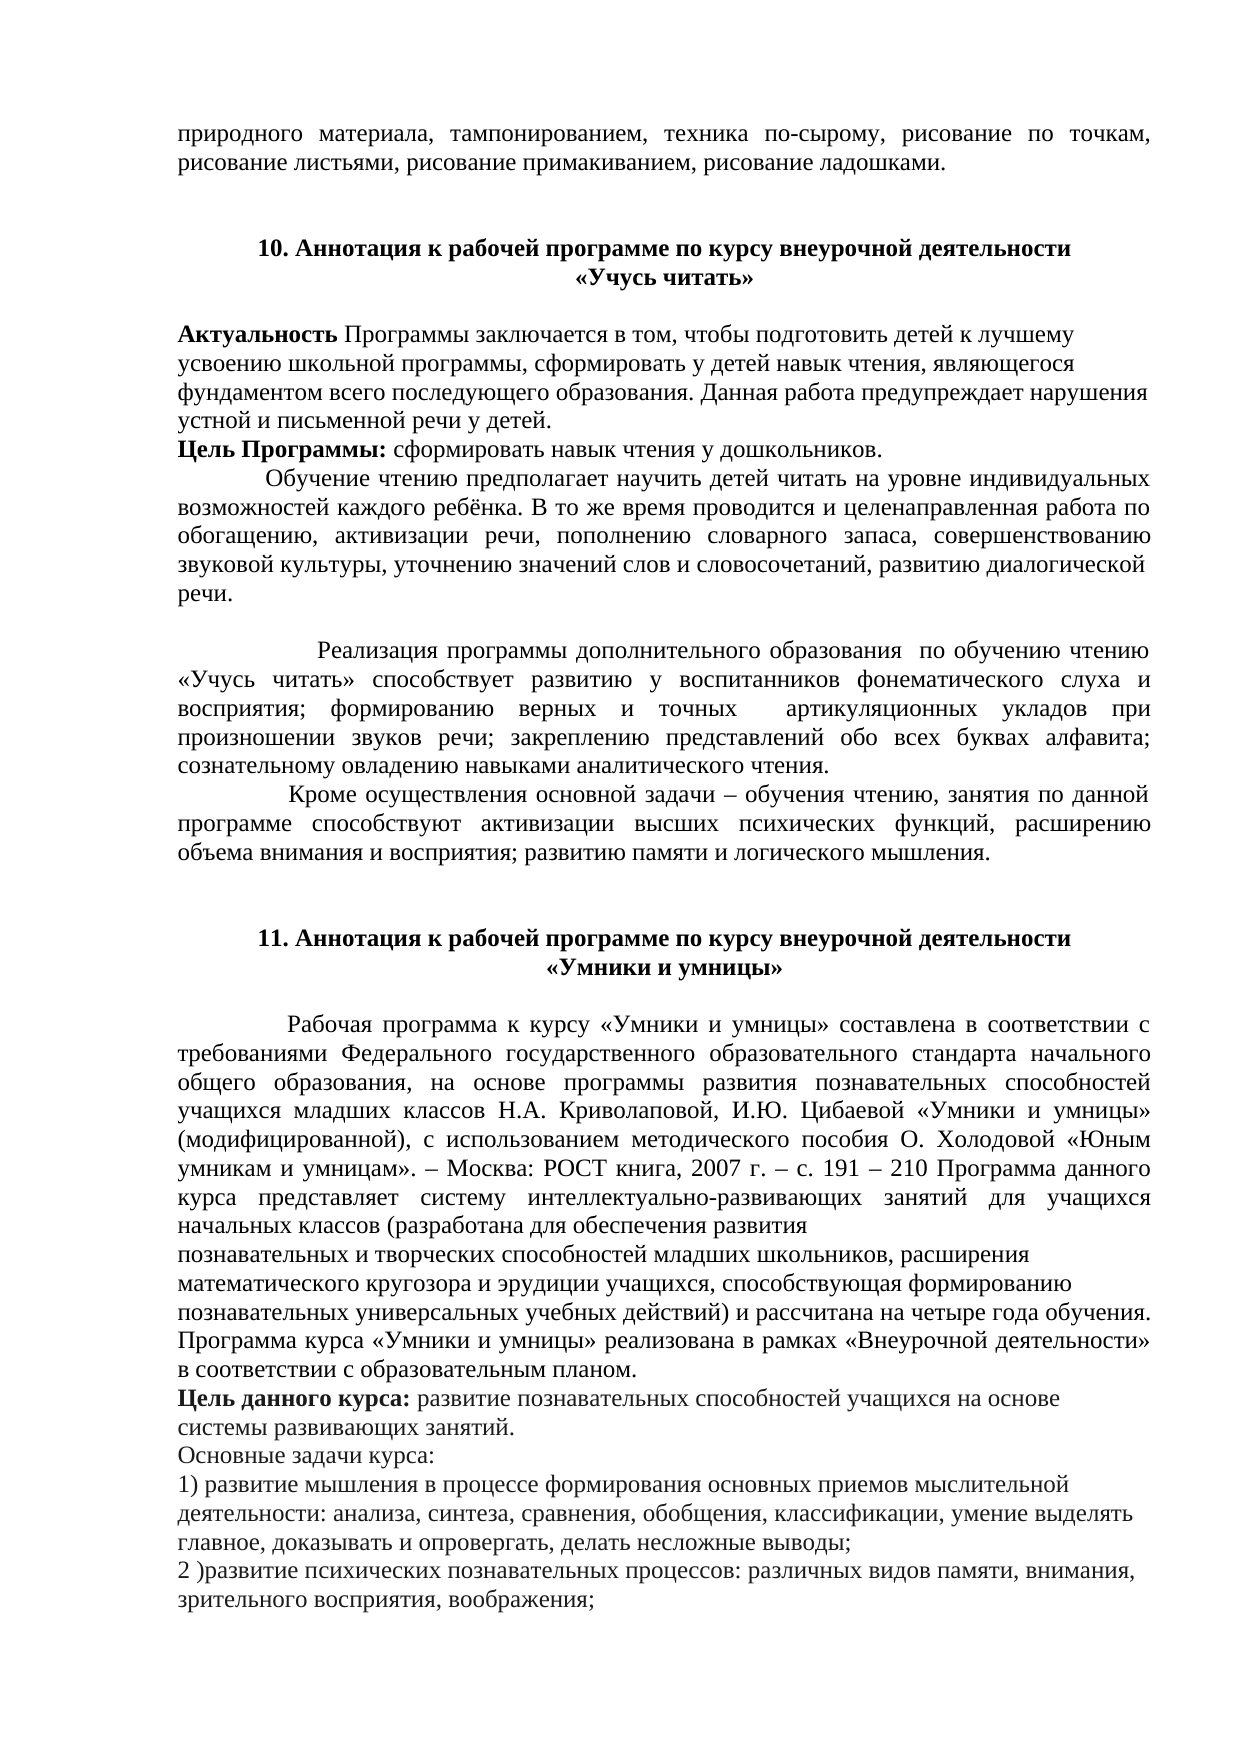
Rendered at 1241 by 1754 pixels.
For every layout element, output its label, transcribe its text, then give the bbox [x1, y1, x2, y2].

text Основные задачи курса: [177, 1441, 1152, 1469]
text зрительного восприятия, воображения; [177, 1584, 1152, 1613]
text речи. [177, 578, 1152, 607]
text познавательных универсальных учебных действий) и рассчитана на четыре года обучения. Программа курса «Умники и умницы» реализована в рамках «Внеурочной деятельности» в соответствии с образовательным планом. [177, 1297, 1152, 1383]
text «Умники и умницы» [177, 952, 1152, 981]
text Кроме осуществления основной задачи – обучения чтению, занятия по данной программе способствуют активизации высших психических функций, расширению объема внимания и восприятия; развитию памяти и логического мышления. [177, 779, 1152, 866]
text Реализация программы дополнительного образования по обучению чтению «Учусь читать» способствует развитию у воспитанников фонематического слуха и восприятия; формированию верных и точных артикуляционных укладов при произношении звуков речи; закреплению представлений обо всех буквах алфавита; сознательному овладению навыками аналитического чтения. [177, 636, 1152, 779]
text деятельности: анализа, синтеза, сравнения, обобщения, классификации, умение выделять [177, 1498, 1152, 1527]
text Актуальность Программы заключается в том, чтобы подготовить детей к лучшему усвоению школьной программы, сформировать у детей навык чтения, являющегося фундаментом всего последующего образования. Данная работа предупреждает нарушения устной и письменной речи у детей. [177, 319, 1152, 434]
text познавательных и творческих способностей младших школьников, расширения [177, 1239, 1152, 1268]
text 1) развитие мышления в процессе формирования основных приемов мыслительной [177, 1469, 1152, 1498]
text 10. Аннотация к рабочей программе по курсу внеурочной деятельности [177, 233, 1152, 262]
text 11. Аннотация к рабочей программе по курсу внеурочной деятельности [177, 923, 1152, 952]
text математического кругозора и эрудиции учащихся, способствующая формированию [177, 1268, 1152, 1297]
text Цель данного курса: развитие познавательных способностей учащихся на основе системы развивающих занятий. [177, 1383, 1152, 1441]
text Обучение чтению предполагает научить детей читать на уровне индивидуальных возможностей каждого ребёнка. В то же время проводится и целенаправленная работа по обогащению, активизации речи, пополнению словарного запаса, совершенствованию звуковой культуры, уточнению значений слов и словосочетаний, развитию диалогической [177, 463, 1152, 578]
text 2 )развитие психических познавательных процессов: различных видов памяти, внимания, [177, 1556, 1152, 1584]
text Рабочая программа к курсу «Умники и умницы» составлена в соответствии с требованиями Федерального государственного образовательного стандарта начального общего образования, на основе программы развития познавательных способностей учащихся младших классов Н.А. Криволаповой, И.Ю. Цибаевой «Умники и умницы» (модифицированной), с использованием методического пособия О. Холодовой «Юным умникам и умницам». – Москва: РОСТ книга, 2007 г. – с. 191 – 210 Программа данного курса представляет систему интеллектуально-развивающих занятий для учащихся начальных классов (разработана для обеспечения развития [177, 1009, 1152, 1239]
text природного материала, тампонированием, техника по-сырому, рисование по точкам, рисование листьями, рисование примакиванием, рисование ладошками. [177, 118, 1152, 176]
text главное, доказывать и опровергать, делать несложные выводы; [177, 1527, 1152, 1556]
text «Учусь читать» [177, 262, 1152, 291]
text Цель Программы: сформировать навык чтения у дошкольников. [177, 434, 1152, 463]
